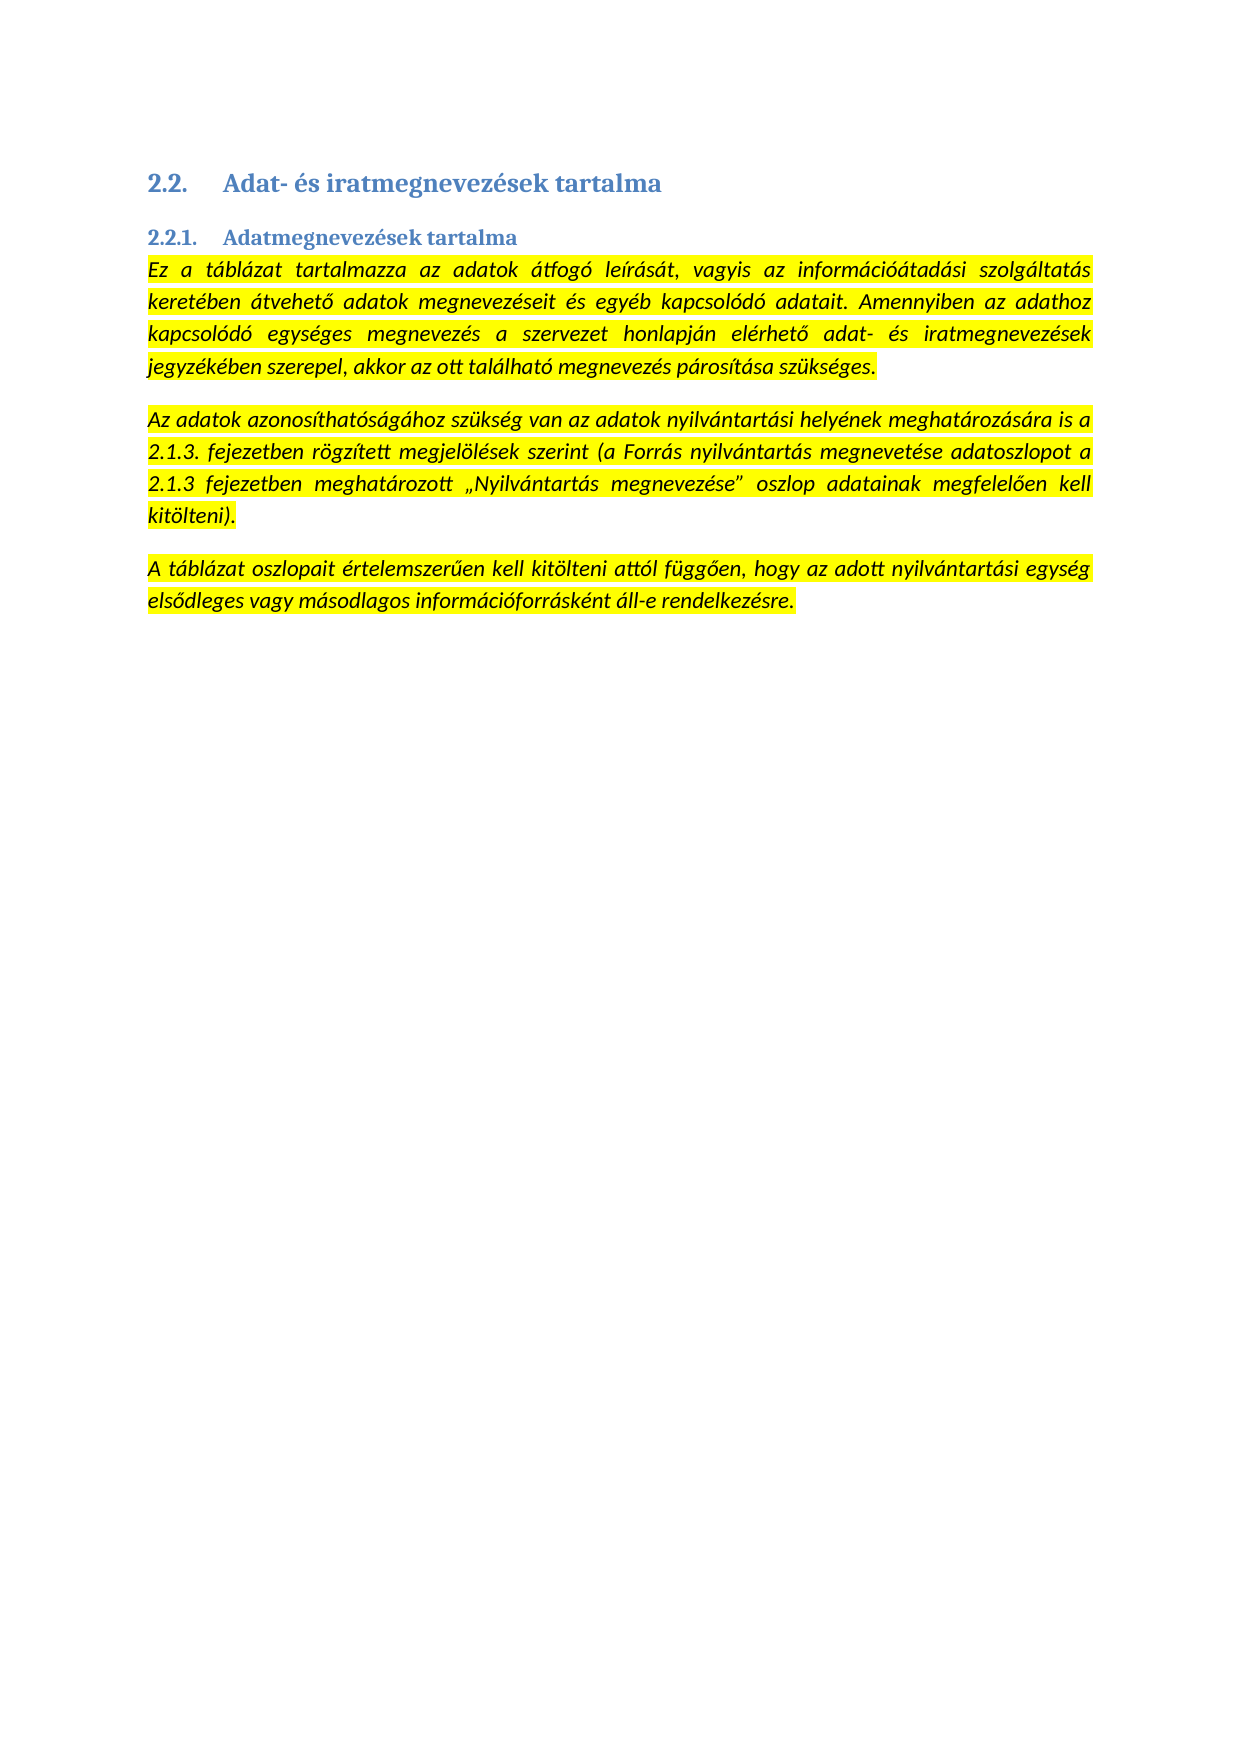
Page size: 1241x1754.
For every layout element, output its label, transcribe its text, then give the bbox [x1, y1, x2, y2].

subtitle Adat- és iratmegnevezések tartalma [148, 168, 1093, 199]
text Az adatok azonosíthatóságához szükség van az adatok nyilvántartási helyének meghatározására is a 2.1.3. fejezetben rögzített megjelölések szerint (a Forrás nyilvántartás megnevetése adatoszlopot a 2.1.3 fejezetben meghatározott „Nyilvántartás megnevezése” oszlop adatainak megfelelően kell kitölteni). [148, 497, 1093, 529]
subtitle Adatmegnevezések tartalma [148, 225, 1093, 251]
text A táblázat oszlopait értelemszerűen kell kitölteni attól függően, hogy az adott nyilvántartási egység elsődleges vagy másodlagos információforrásként áll-e rendelkezésre. [148, 582, 1093, 614]
text Ez a táblázat tartalmazza az adatok átfogó leírását, vagyis az információátadási szolgáltatás keretében átvehető adatok megnevezéseit és egyéb kapcsolódó adatait. Amennyiben az adathoz kapcsolódó egységes megnevezés a szervezet honlapján elérhető adat- és iratmegnevezések jegyzékében szerepel, akkor az ott található megnevezés párosítása szükséges. [148, 348, 1093, 380]
